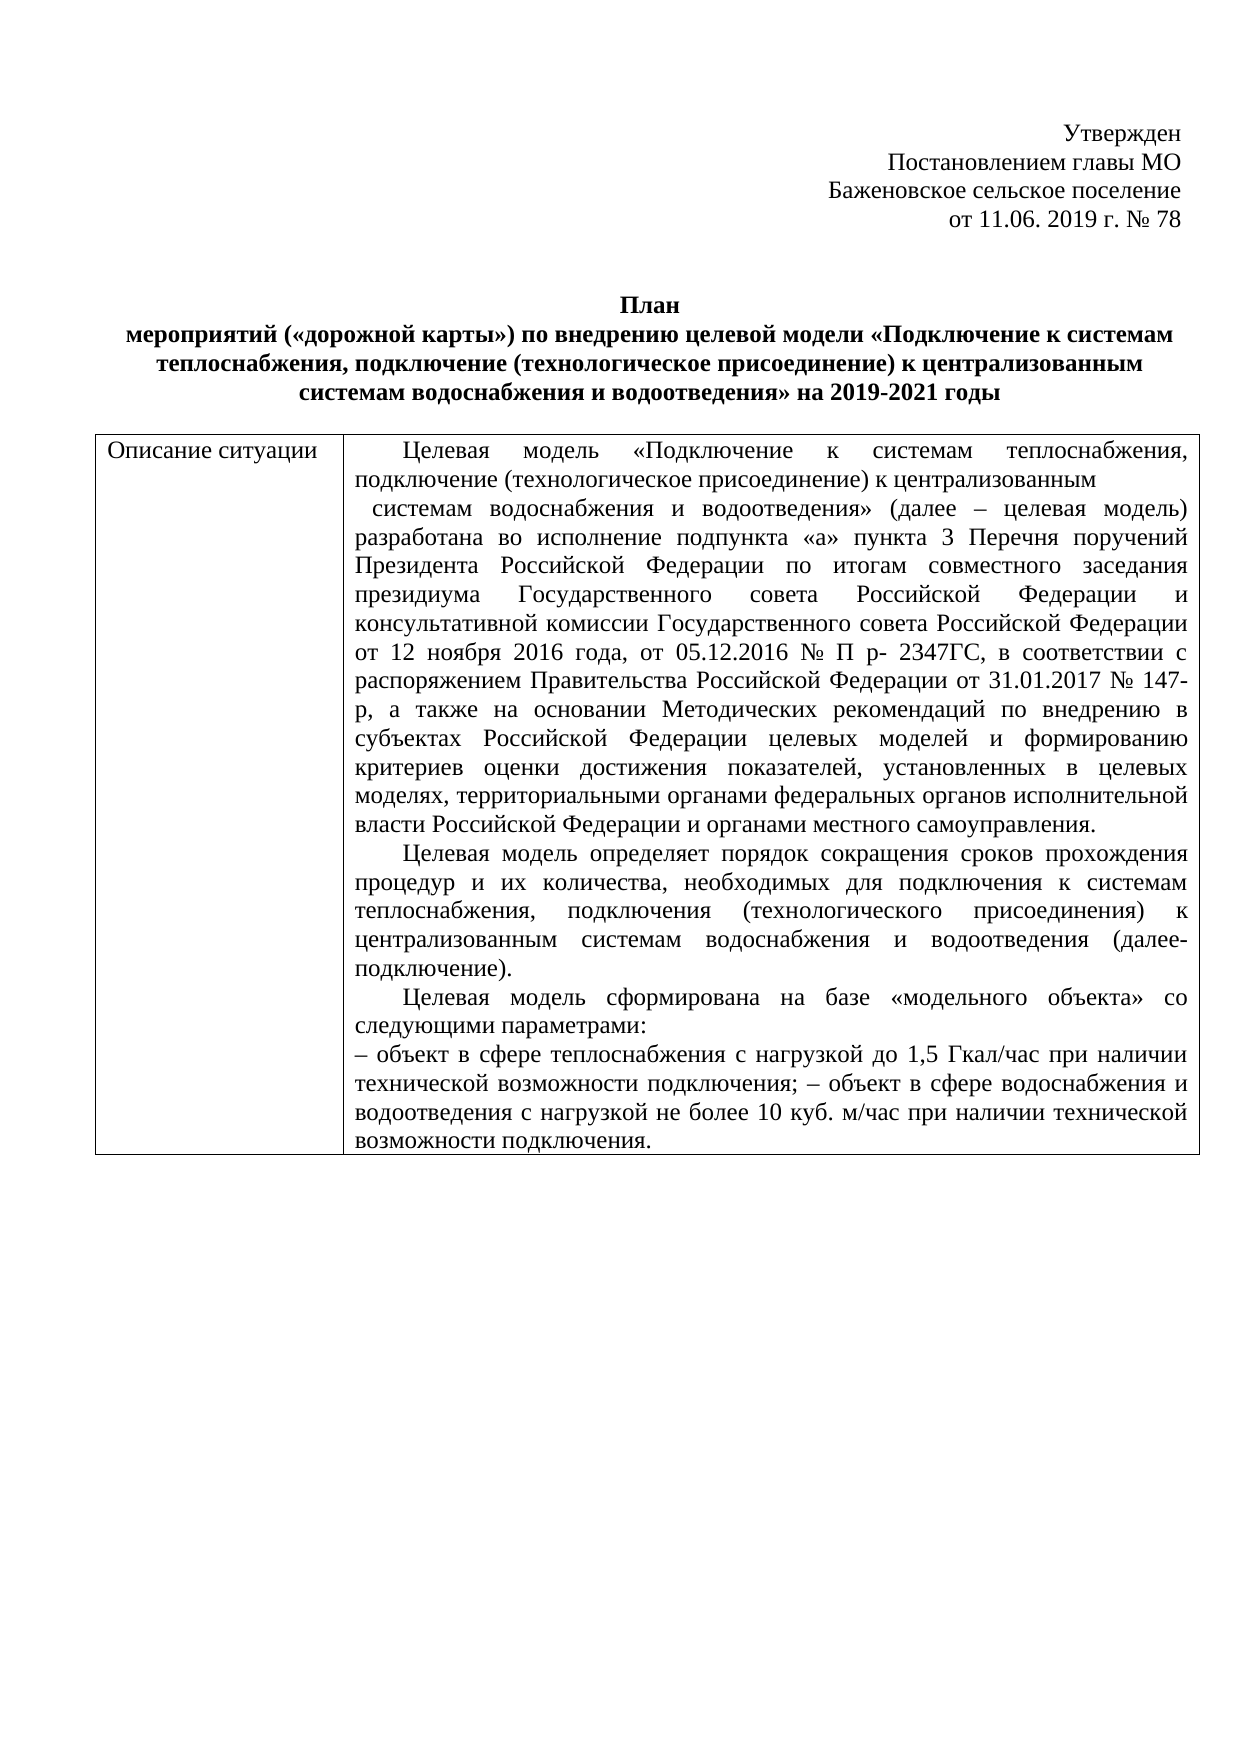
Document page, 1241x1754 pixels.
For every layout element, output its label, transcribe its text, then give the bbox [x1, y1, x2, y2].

text мероприятий («дорожной карты») по внедрению целевой модели «Подключение к системам теплоснабжения, подключение (технологическое присоединение) к централизованным системам водоснабжения и водоотведения» на 2019-2021 годы [118, 319, 1181, 406]
text Утвержден [118, 118, 1181, 147]
text План [118, 291, 1181, 319]
table_header Целевая модель «Подключение к системам теплоснабжения, подключение (технологическое присоединение) к централизованным системам водоснабжения и водоотведения» (далее – целевая модель) разработана во исполнение подпункта «а» пункта 3 Перечня поручений Президента Российской Федерации по итогам совместного заседания президиума Государственного совета Российской Федерации и консультативной комиссии Государственного совета Российской Федерации от 12 ноября 2016 года, от 05.12.2016 № П р- 2347ГС, в соответствии с распоряжением Правительства Российской Федерации от 31.01.2017 № 147-р, а также на основании Методических рекомендаций по внедрению в субъектах Российской Федерации целевых моделей и формированию критериев оценки достижения показателей, установленных в целевых моделях, территориальными органами федеральных органов исполнительной власти Российской Федерации и органами местного самоуправления. Целевая модель определяет порядок сокращения сроков прохождения процедур и их количества, необходимых для подключения к системам теплоснабжения, подключения (технологического присоединения) к централизованным системам водоснабжения и водоотведения (далее-подключение). Целевая модель сформирована на базе «модельного объекта» со следующими параметрами: – объект в сфере теплоснабжения с нагрузкой до 1,5 Гкал/час при наличии технической возможности подключения; – объект в сфере водоснабжения и водоотведения с нагрузкой не более 10 куб. м/час при наличии технической возможности подключения. [344, 435, 1199, 1154]
table_header Описание ситуации [96, 435, 343, 1154]
text от 11.06. 2019 г. № 78 [118, 204, 1181, 233]
text Постановлением главы МО [118, 147, 1181, 176]
text Баженовское сельское поселение [118, 176, 1181, 204]
